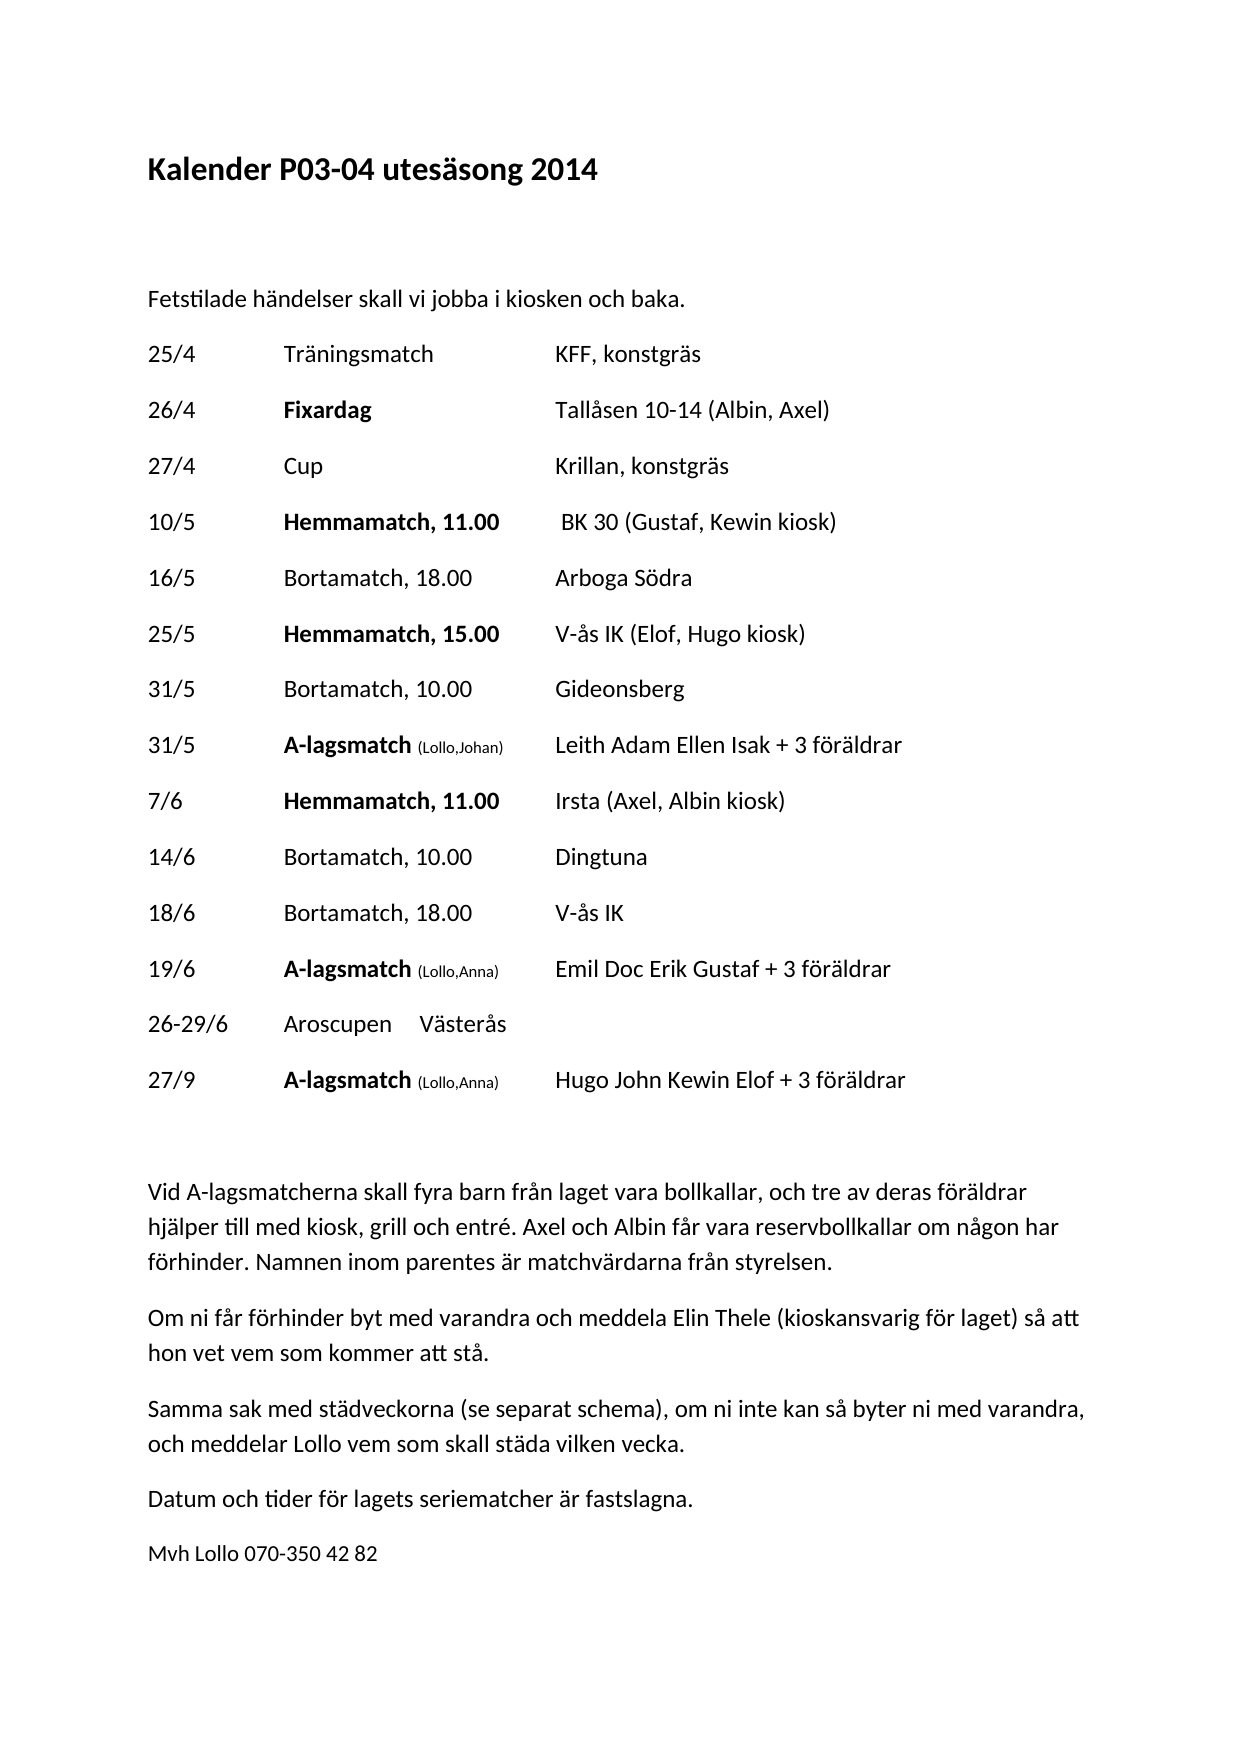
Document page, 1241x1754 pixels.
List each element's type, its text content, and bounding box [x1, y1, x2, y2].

text Samma sak med städveckorna (se separat schema), om ni inte kan så byter ni med varandra, och meddelar Lollo vem som skall städa vilken vecka. [148, 1393, 1093, 1458]
text 25/5 Hemmamatch, 15.00 V-ås IK (Elof, Hugo kiosk) [148, 618, 1093, 648]
text 19/6 A-lagsmatch (Lollo,Anna) Emil Doc Erik Gustaf + 3 föräldrar [148, 953, 1093, 983]
text 27/9 A-lagsmatch (Lollo,Anna) Hugo John Kewin Elof + 3 föräldrar [148, 1064, 1093, 1095]
text 31/5 Bortamatch, 10.00 Gideonsberg [148, 674, 1093, 704]
text 31/5 A-lagsmatch (Lollo,Johan) Leith Adam Ellen Isak + 3 föräldrar [148, 729, 1093, 760]
text 14/6 Bortamatch, 10.00 Dingtuna [148, 841, 1093, 872]
text Mvh Lollo 070-350 42 82 [148, 1539, 1093, 1567]
text Kalender P03-04 utesäsong 2014 [148, 148, 1093, 188]
text 26-29/6 Aroscupen Västerås [148, 1009, 1093, 1039]
text 18/6 Bortamatch, 18.00 V-ås IK [148, 897, 1093, 927]
text Om ni får förhinder byt med varandra och meddela Elin Thele (kioskansvarig för laget) så att hon vet vem som kommer att stå. [148, 1302, 1093, 1367]
text Fetstilade händelser skall vi jobba i kiosken och baka. [148, 283, 1093, 313]
text 27/4 Cup Krillan, konstgräs [148, 450, 1093, 481]
text 16/5 Bortamatch, 18.00 Arboga Södra [148, 562, 1093, 592]
text 26/4 Fixardag Tallåsen 10-14 (Albin, Axel) [148, 394, 1093, 425]
text 25/4 Träningsmatch KFF, konstgräs [148, 339, 1093, 369]
text 7/6 Hemmamatch, 11.00 Irsta (Axel, Albin kiosk) [148, 785, 1093, 816]
text Datum och tider för lagets seriematcher är fastslagna. [148, 1484, 1093, 1514]
text 10/5 Hemmamatch, 11.00 BK 30 (Gustaf, Kewin kiosk) [148, 506, 1093, 537]
text Vid A-lagsmatcherna skall fyra barn från laget vara bollkallar, och tre av deras föräldrar hjälper till med kiosk, grill och entré. Axel och Albin får vara reservbollkallar om någon har förhinder. Namnen inom parentes är matchvärdarna från styrelsen. [148, 1176, 1093, 1277]
